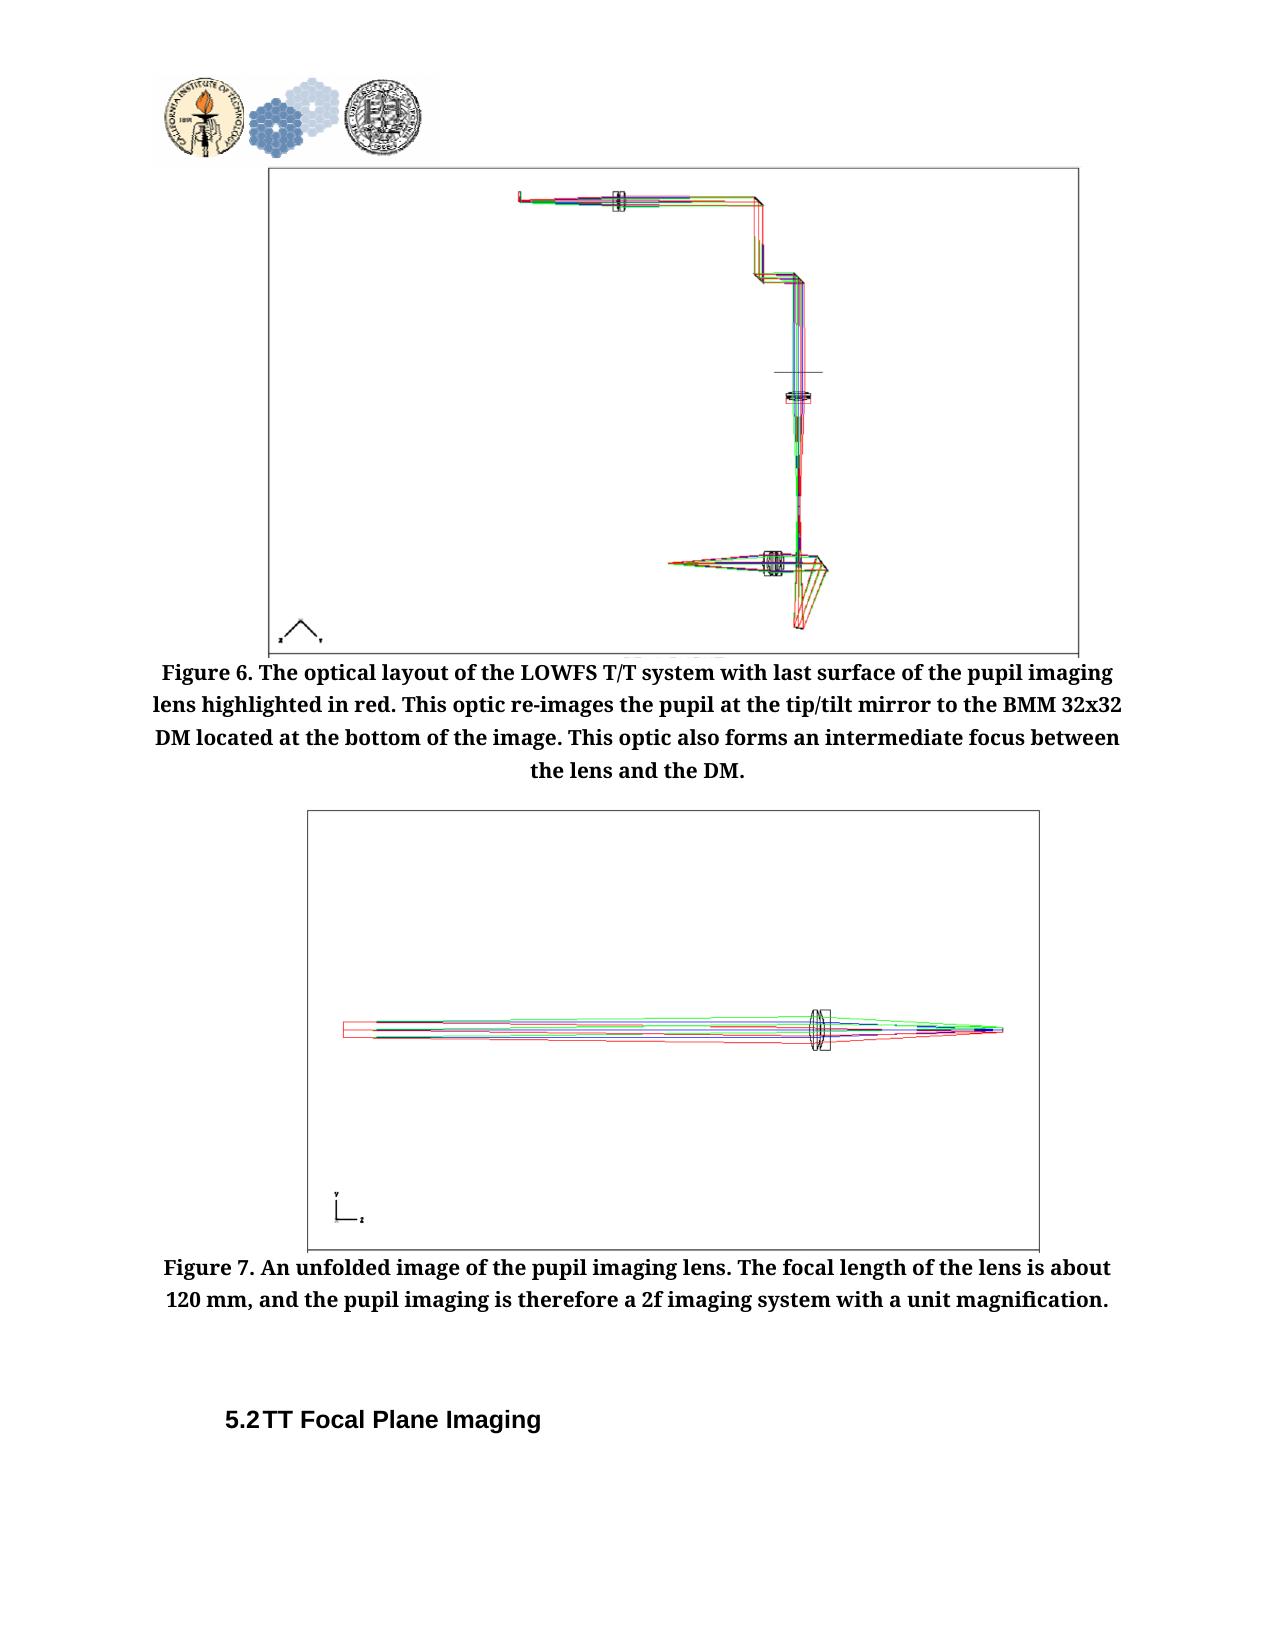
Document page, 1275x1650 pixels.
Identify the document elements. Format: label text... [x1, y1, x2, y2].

picture [150, 75, 1083, 658]
picture [306, 809, 1044, 1253]
subtitle TT Focal Plane Imaging [225, 1405, 1125, 1434]
text Figure 7. An unfolded image of the pupil imaging lens. The focal length of the lens is about 120 mm, and the pupil imaging is therefore a 2f imaging system with a unit magnification. [150, 1253, 1125, 1314]
text Figure 6. The optical layout of the LOWFS T/T system with last surface of the pupil imaging lens highlighted in red. This optic re-images the pupil at the tip/tilt mirror to the BMM 32x32 DM located at the bottom of the image. This optic also forms an intermediate focus between the lens and the DM. [150, 658, 1125, 784]
